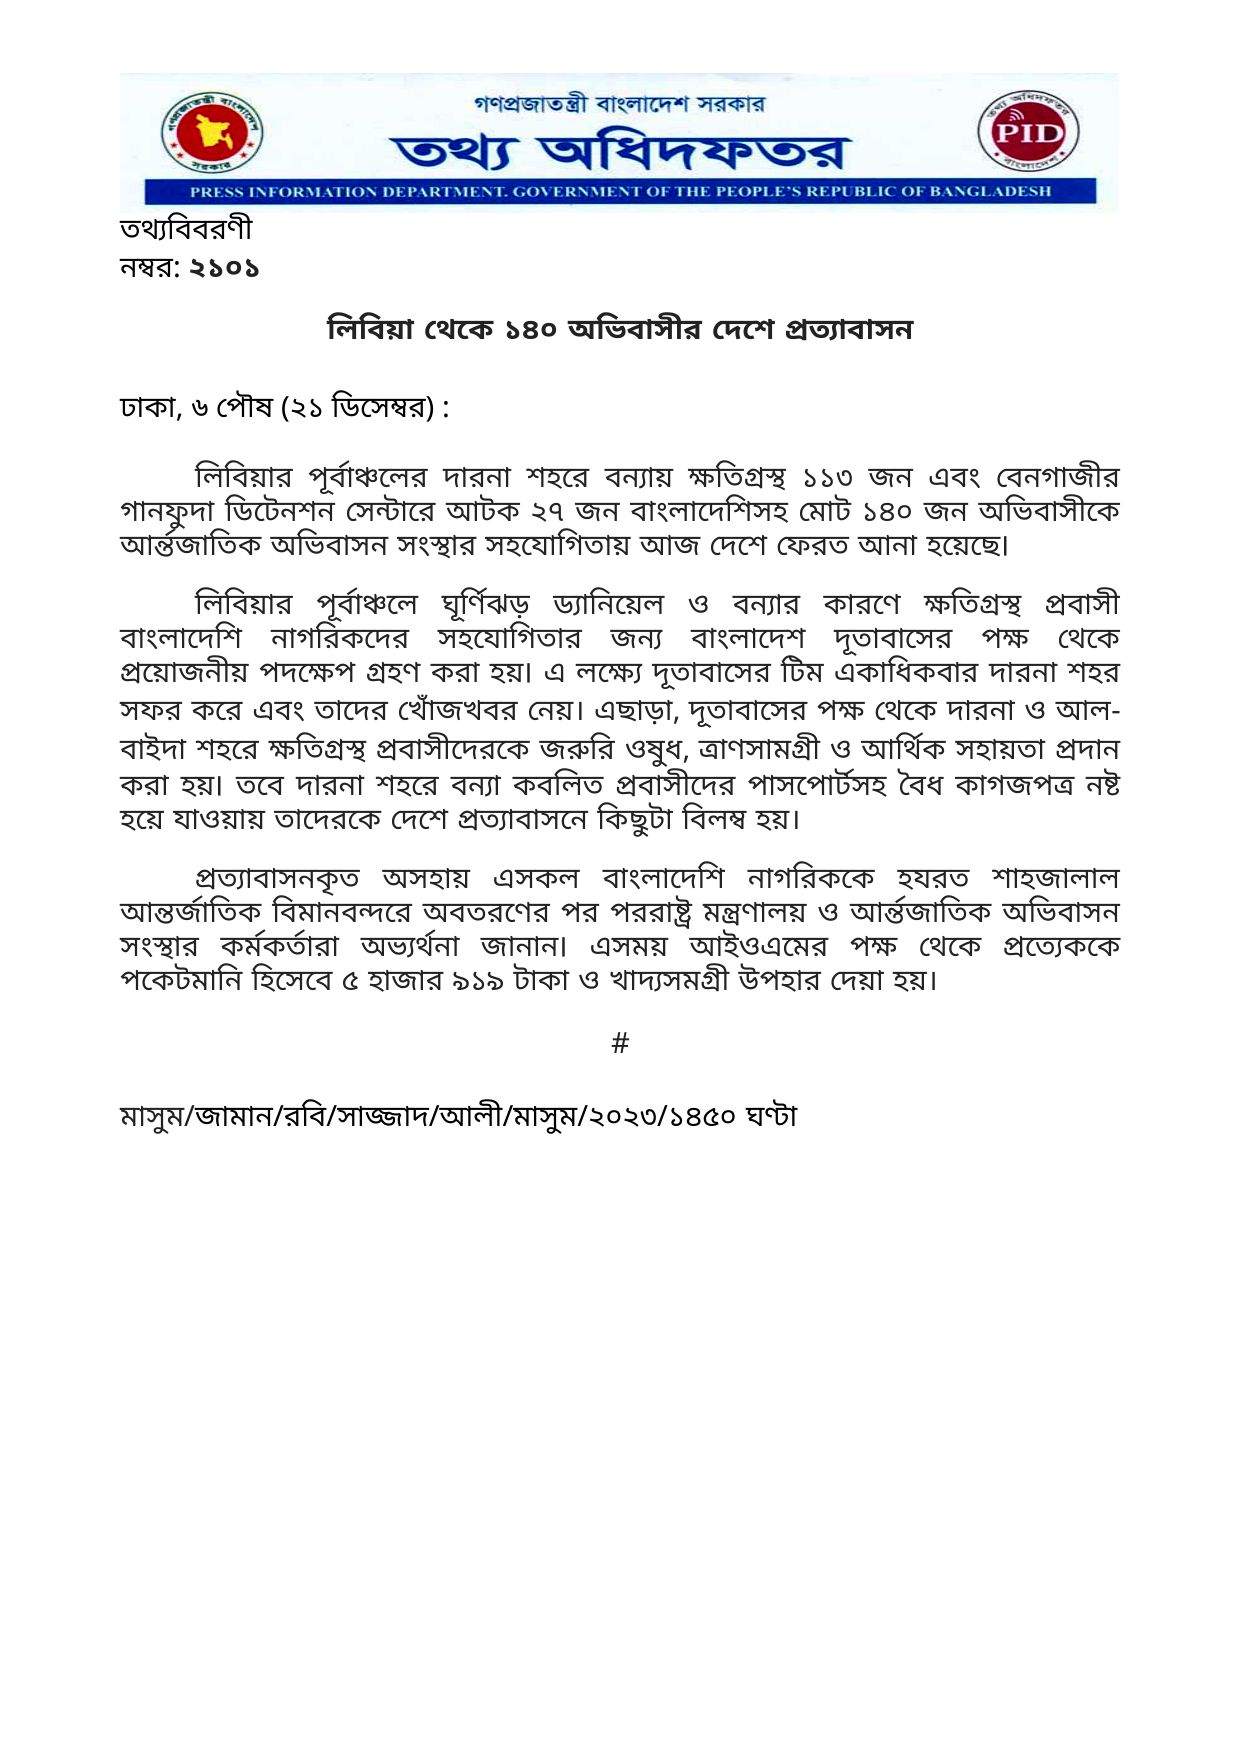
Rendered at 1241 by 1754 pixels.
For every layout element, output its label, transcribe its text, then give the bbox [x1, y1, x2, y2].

text প্রত্যাবাসনকৃত অসহায় এসকল বাংলাদেশি নাগরিককে হযরত শাহজালাল আন্তর্জাতিক বিমানবন্দরে অবতরণের পর পররাষ্ট্র মন্ত্রণালয় ও আর্ন্তজাতিক অভিবাসন সংস্থার কর্মকর্তারা অভ্যর্থনা জানান। এসময় আইওএমের পক্ষ থেকে প্রত্যেককে পকেটমানি হিসেবে ৫ হাজার ৯১৯ টাকা ও খাদ্যসমগ্রী উপহার দেয়া হয়। [120, 861, 1120, 997]
text ঢাকা, ৬ পৌষ (২১ ডিসেম্বর) : [120, 386, 1053, 429]
text লিবিয়ার পূর্বাঞ্চলে ঘূর্ণিঝড় ড্যানিয়েল ও বন্যার কারণে ক্ষতিগ্রস্থ প্রবাসী বাংলাদেশি নাগরিকদের সহযোগিতার জন্য বাংলাদেশ দূতাবাসের পক্ষ থেকে প্রয়োজনীয় পদক্ষেপ গ্রহণ করা হয়। এ লক্ষ্যে দূতাবাসের টিম একাধিকবার দারনা শহর সফর করে এবং তাদের খোঁজখবর নেয়। এছাড়া, দূতাবাসের পক্ষ থেকে দারনা ও আল-বাইদা শহরে ক্ষতিগ্রস্থ প্রবাসীদেরকে জরুরি ওষুধ, ত্রাণসামগ্রী ও আর্থিক সহায়তা প্রদান করা হয়। তবে দারনা শহরে বন্যা কবলিত প্রবাসীদের পাসপোর্টসহ বৈধ কাগজপত্র নষ্ট হয়ে যাওয়ায় তাদেরকে দেশে প্রত্যাবাসনে কিছুটা বিলম্ব হয়। [120, 587, 1120, 836]
text লিবিয়ার পূর্বাঞ্চলের দারনা শহরে বন্যায় ক্ষতিগ্রস্থ ১১৩ জন এবং বেনগাজীর গানফুদা ডিটেনশন সেন্টারে আটক ২৭ জন বাংলাদেশিসহ মোট ১৪০ জন অভিবাসীকে আর্ন্তজাতিক অভিবাসন সংস্থার সহযোগিতায় আজ দেশে ফেরত আনা হয়েছে। [120, 460, 1120, 562]
text # [120, 1022, 1120, 1062]
text তথ্যবিবরণী নম্বর: ২১০১ [120, 212, 1120, 286]
text মাসুম/জামান/রবি/সাজ্জাদ/আলী/মাসুম/২০২৩/১৪৫০ ঘণ্টা [120, 1095, 1120, 1135]
text লিবিয়া থেকে ১৪০ অভিবাসীর দেশে প্রত্যাবাসন [120, 312, 1120, 346]
